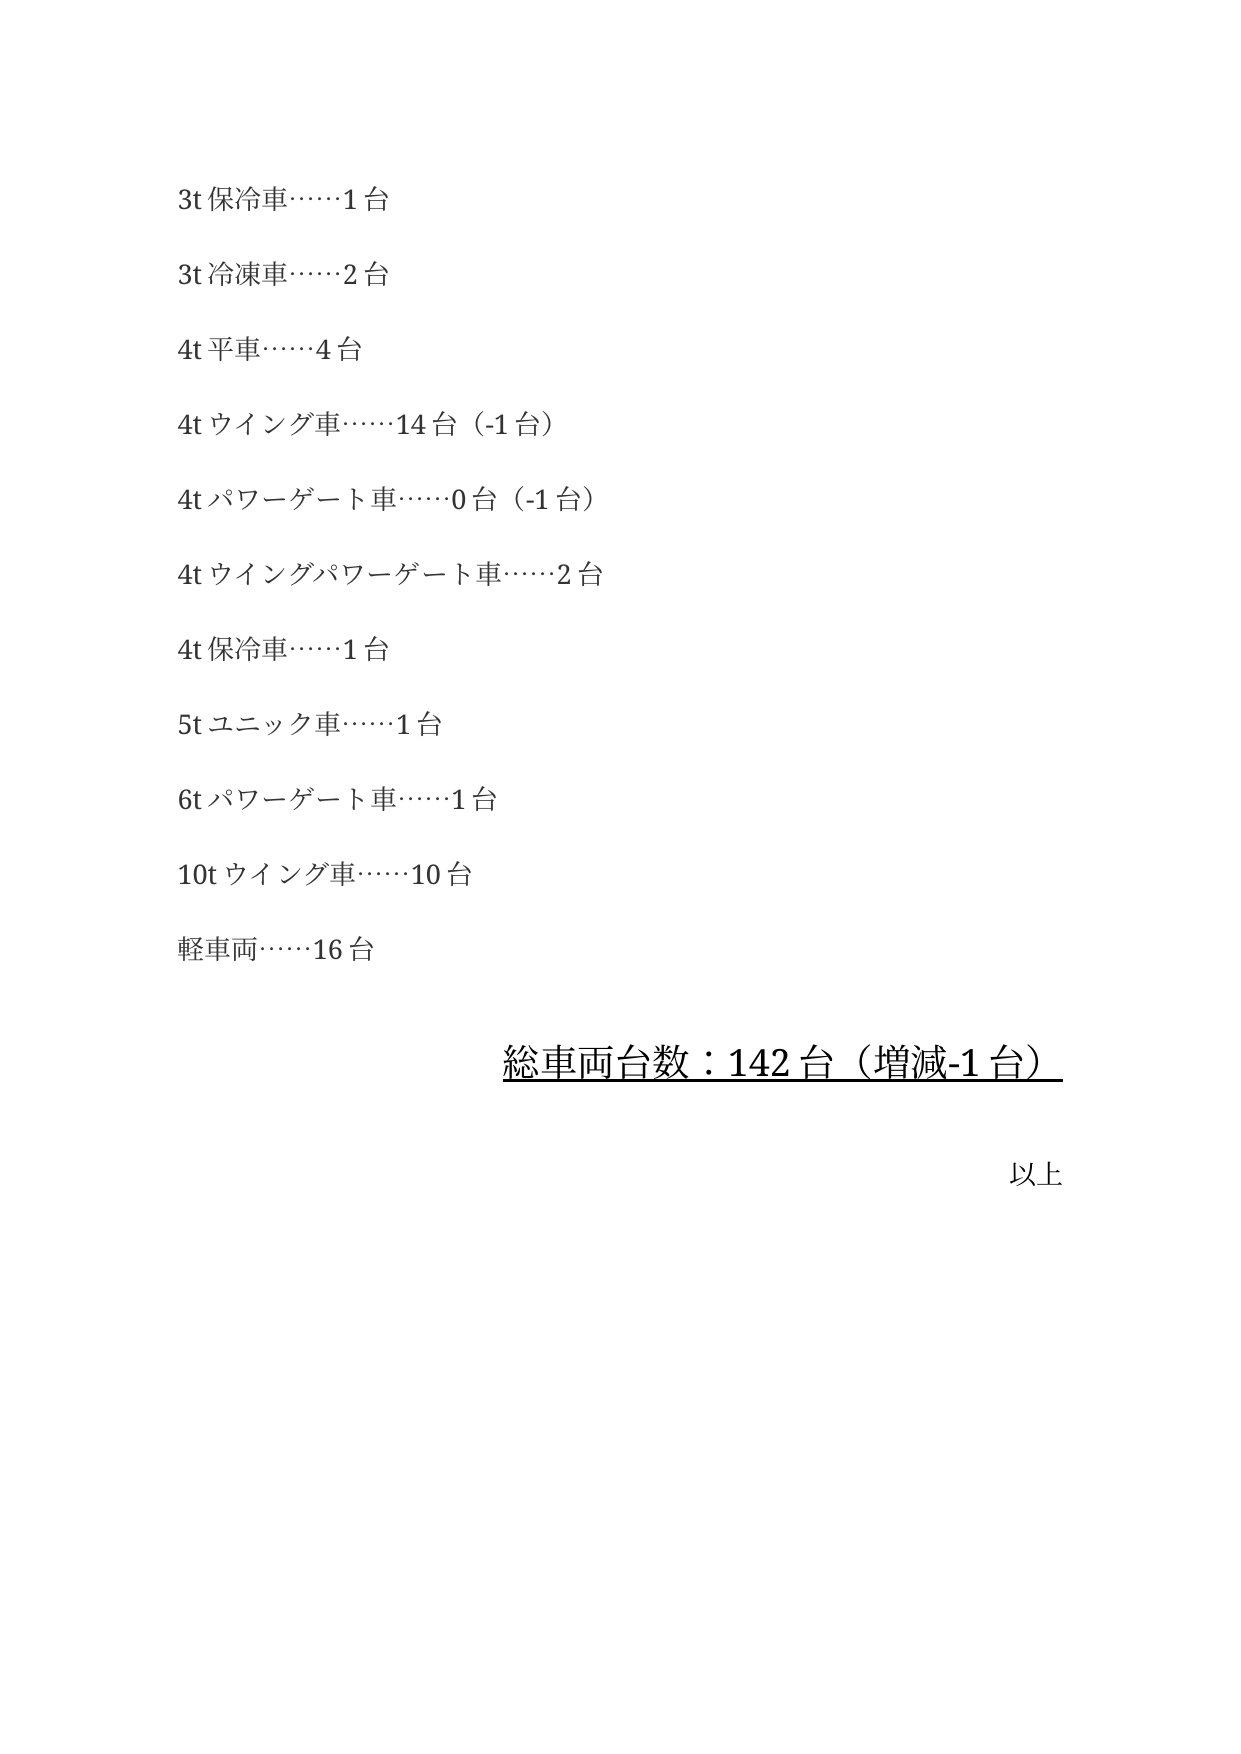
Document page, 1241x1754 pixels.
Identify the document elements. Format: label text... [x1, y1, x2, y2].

text 3t保冷車……1台 [177, 161, 1063, 236]
text 以上 [177, 1136, 1063, 1211]
text 4t平車……4台 [177, 311, 1063, 386]
text 5tユニック車……1台 6tパワーゲート車……1台 10tウイング車……10台 軽車両……16台 [177, 686, 1063, 986]
text 4tウイング車……14台（-1台） 4tパワーゲート車……0台（-1台） 4tウイングパワーゲート車……2台 4t保冷車……1台 [177, 386, 1063, 686]
text 3t冷凍車……2台 [177, 236, 1063, 311]
text 総車両台数：142台（増減-1台） [177, 1023, 1063, 1098]
